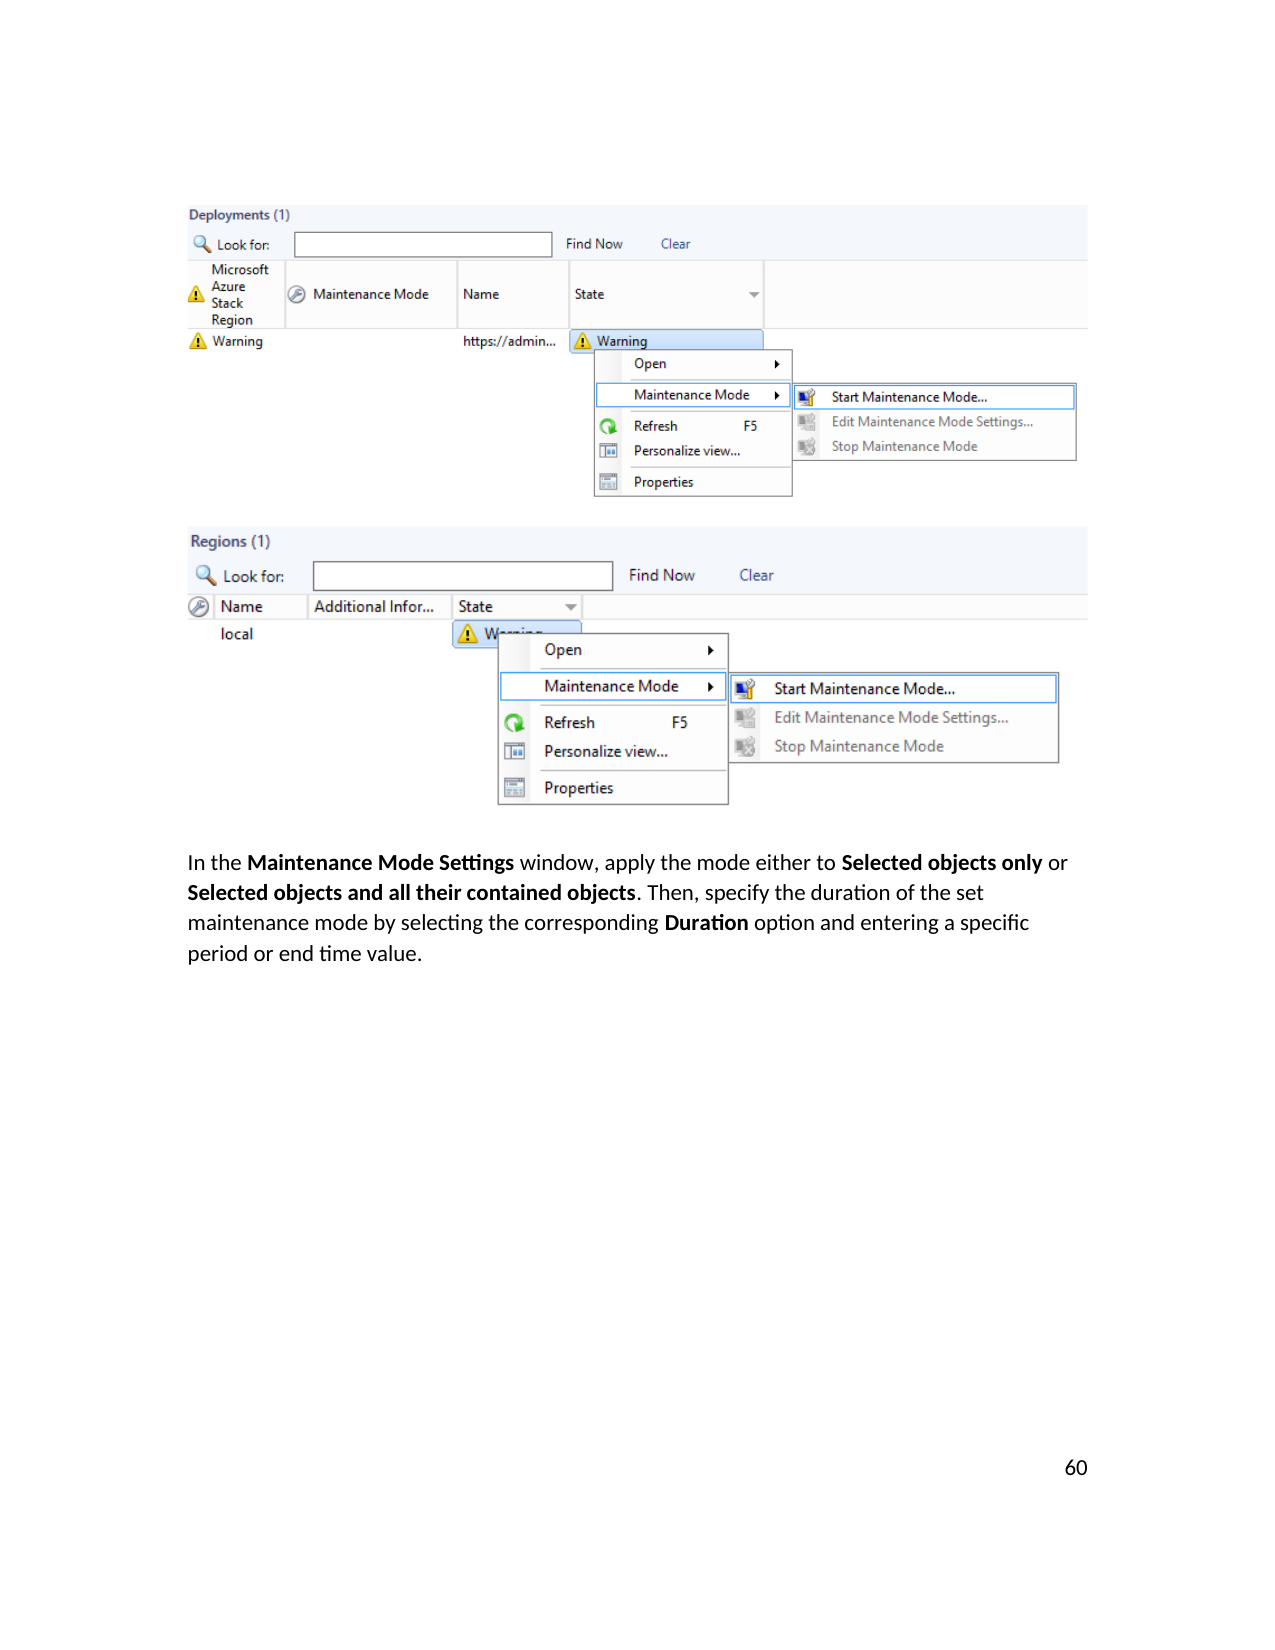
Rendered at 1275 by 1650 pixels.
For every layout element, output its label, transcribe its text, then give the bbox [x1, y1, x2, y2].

text In the Maintenance Mode Settings window, apply the mode either to Selected objects only or Selected objects and all their contained objects. Then, specify the duration of the set maintenance mode by selecting the corresponding Duration option and entering a specific period or end time value. [187, 848, 1087, 967]
picture [187, 526, 1088, 830]
picture [187, 205, 1088, 508]
